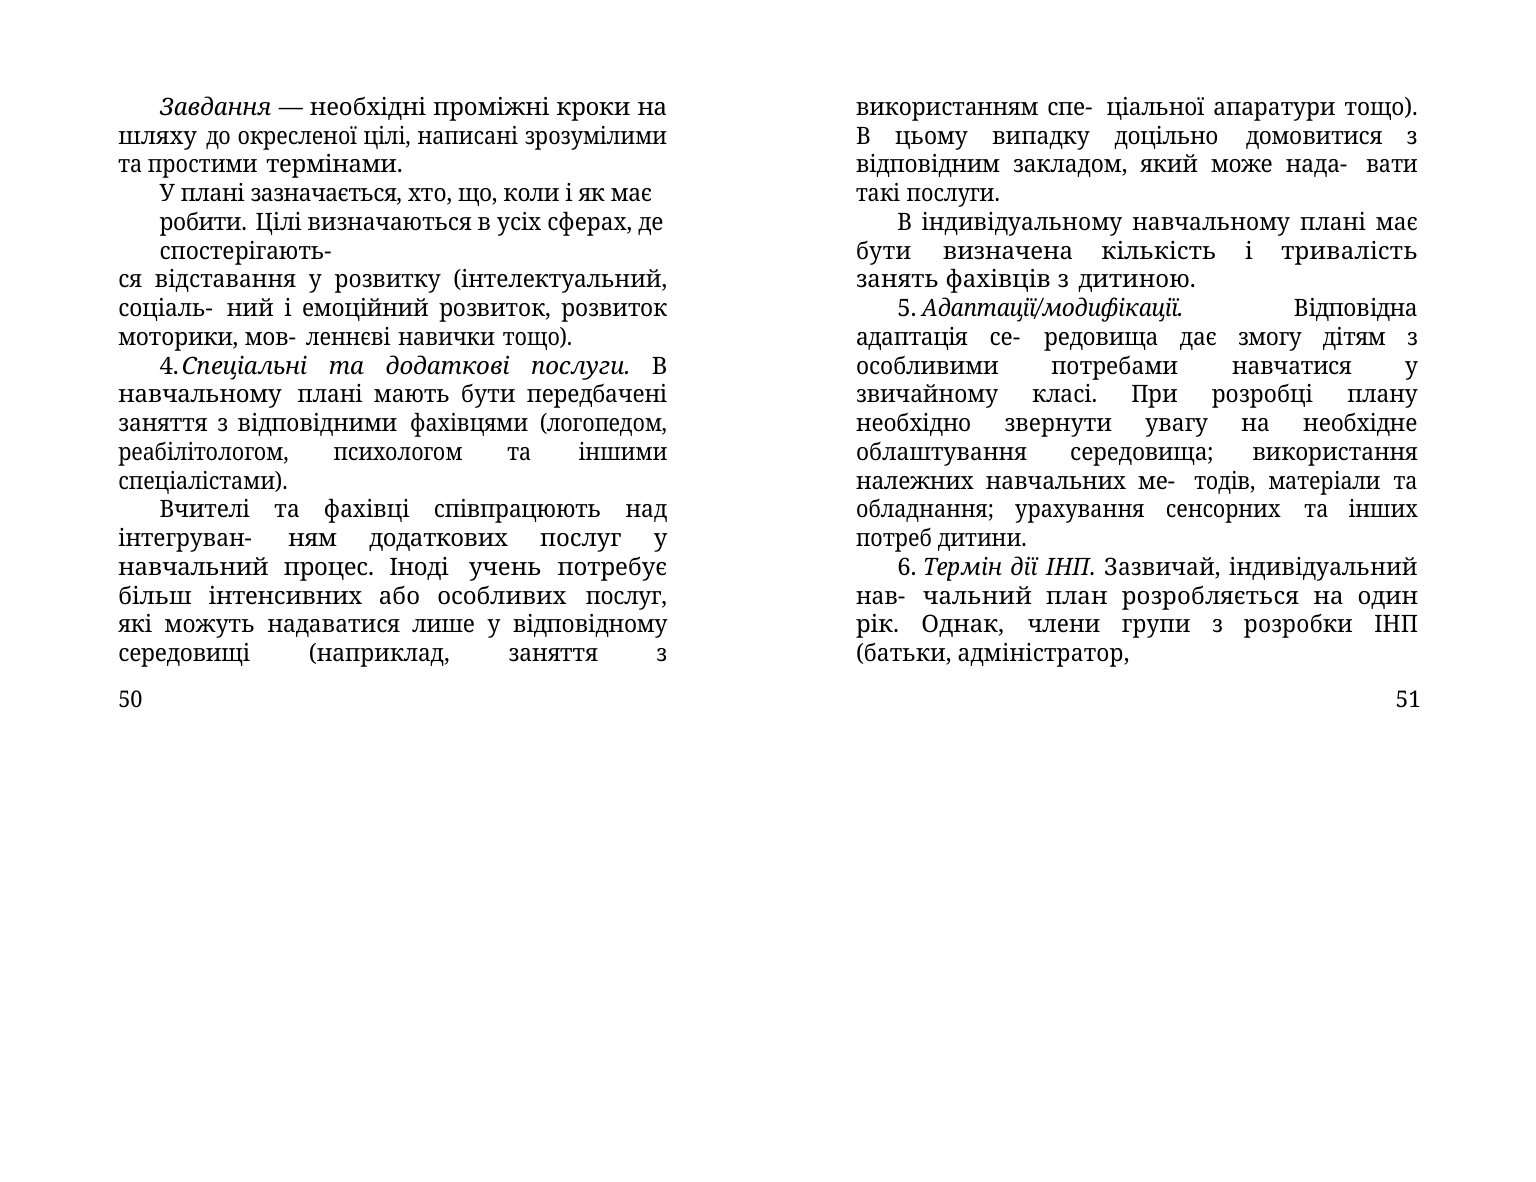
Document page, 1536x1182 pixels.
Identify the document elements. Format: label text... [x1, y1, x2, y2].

list Спеціальні та додаткові послуги. В навчальному плані мають бути передбачені заняття з відповідними фахівцями (логопедом, реабілітологом, психологом та іншими спеціалістами). [118, 351, 667, 495]
text В індивідуальному навчальному плані має бути визначена кількість і тривалість занять фахівців з дитиною. [856, 207, 1418, 294]
list Термін дії ІНП. Зазвичай, індивідуальний нав- чальний план розробляється на один рік. Однак, члени групи з розробки ІНП (батьки, адміністратор, [856, 552, 1418, 667]
text Вчителі та фахівці співпрацюють над інтегруван- ням додаткових послуг у навчальний процес. Іноді учень потребує більш інтенсивних або особливих послуг, які можуть надаватися лише у відповідному середовищі (наприклад, заняття з використанням спе- ціальної апаратури тощо). В цьому випадку доцільно домовитися з відповідним закладом, який може нада- вати такі послуги. [118, 495, 667, 667]
text Вчителі та фахівці співпрацюють над інтегруван- ням додаткових послуг у навчальний процес. Іноді учень потребує більш інтенсивних або особливих послуг, які можуть надаватися лише у відповідному середовищі (наприклад, заняття з використанням спе- ціальної апаратури тощо). В цьому випадку доцільно домовитися з відповідним закладом, який може нада- вати такі послуги. [856, 92, 1418, 207]
text 50 51 [118, 683, 1429, 714]
text У плані зазначається, хто, що, коли і як має робити. Цілі визначаються в усіх сферах, де спостерігають- [159, 179, 667, 265]
list Адаптації/модифікації. Відповідна адаптація се- редовища дає змогу дітям з особливими потребами навчатися у звичайному класі. При розробці плану необхідно звернути увагу на необхідне облаштування середовища; використання належних навчальних ме- тодів, матеріали та обладнання; урахування сенсорних та інших потреб дитини. [856, 294, 1418, 552]
text Завдання — необхідні проміжні кроки на шляху до окресленої цілі, написані зрозумілими та простими термінами. [118, 92, 667, 179]
text ся відставання у розвитку (інтелектуальний, соціаль- ний і емоційний розвиток, розвиток моторики, мов- леннєві навички тощо). [118, 265, 667, 351]
